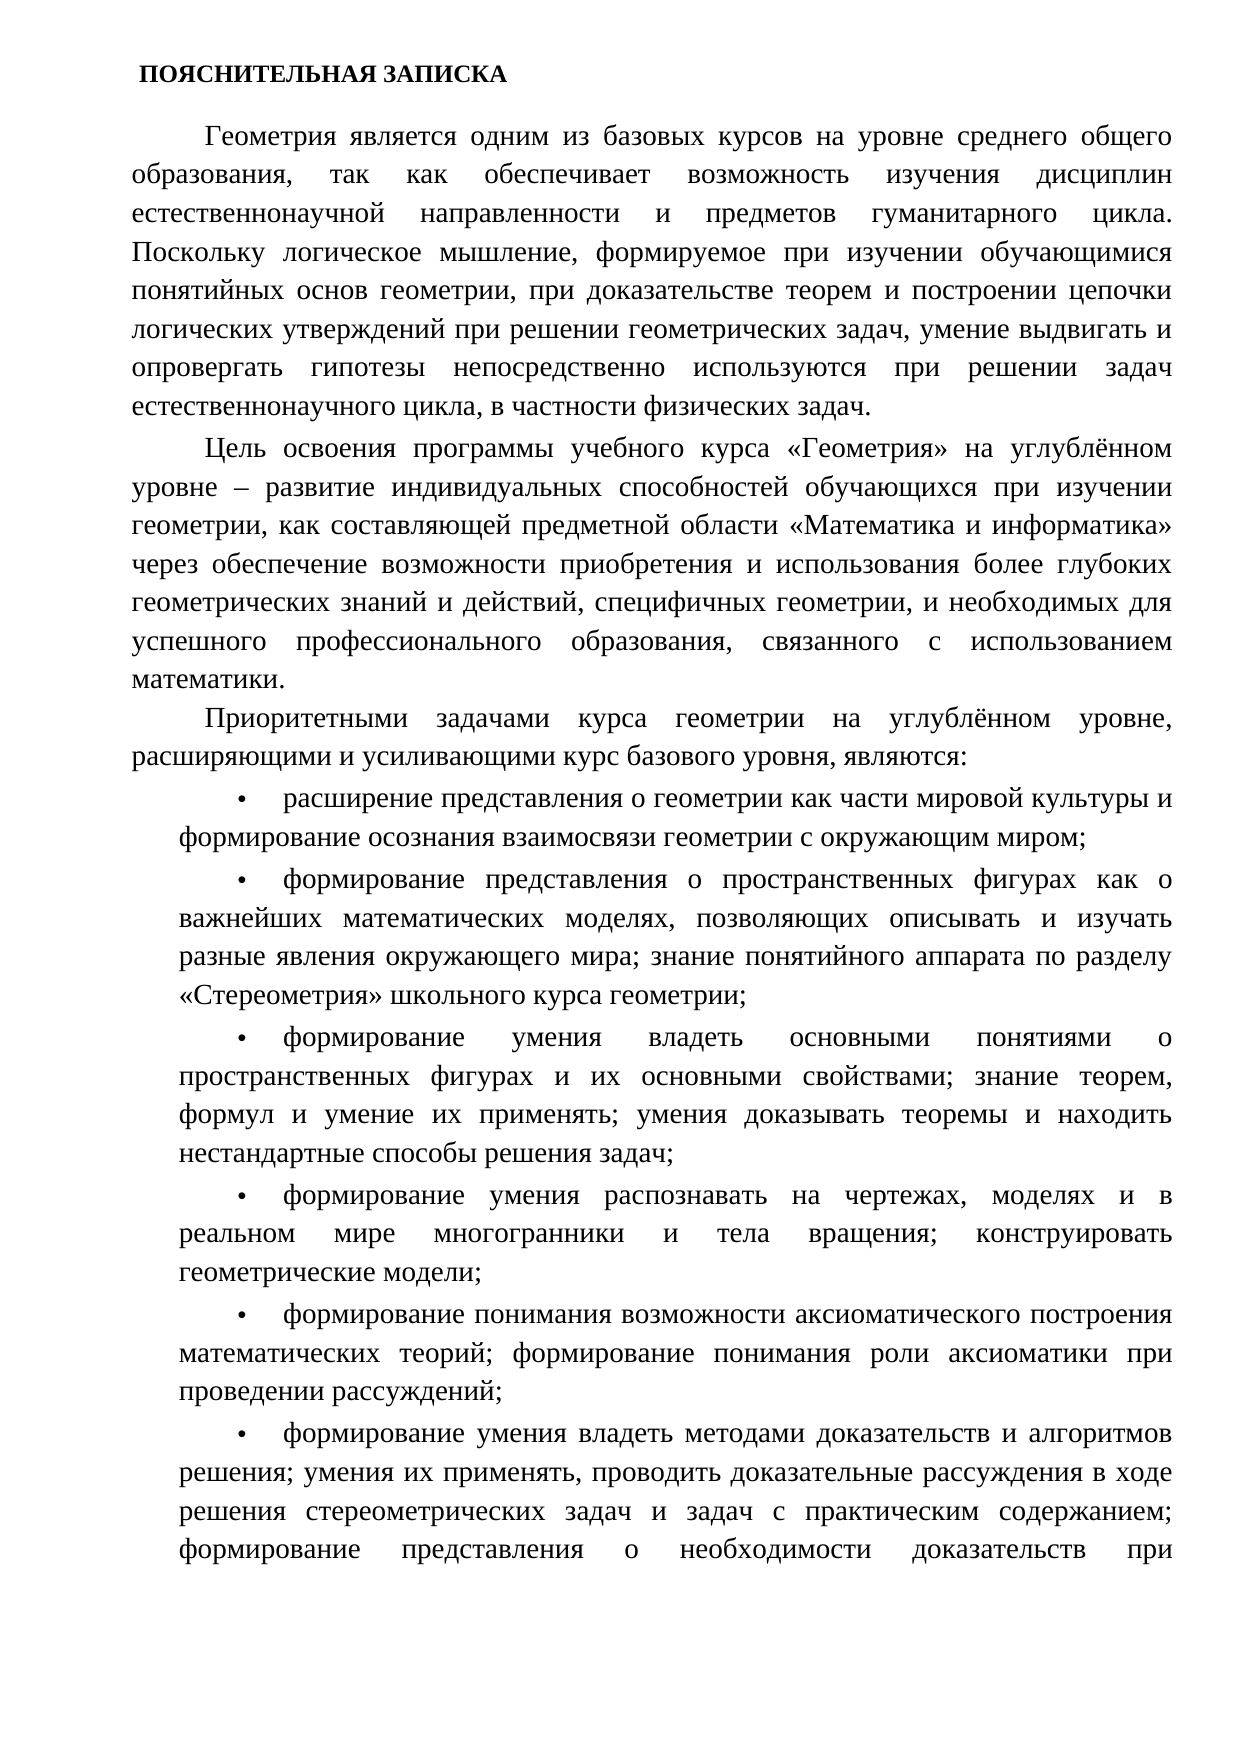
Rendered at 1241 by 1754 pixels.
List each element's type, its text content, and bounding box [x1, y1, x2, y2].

list расширение представления о геометрии как части мировой культуры и формирование осознания взаимосвязи геометрии с окружающим миром; [178, 781, 1173, 853]
text Приоритетными задачами курса геометрии на углублённом уровне, расширяющими и усиливающими курс базового уровня, являются: [131, 700, 1173, 772]
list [178, 1416, 1173, 1565]
list формирование представления о пространственных фигурах как о важнейших математических моделях, позволяющих описывать и изучать разные явления окружающего мира; знание понятийного аппарата по разделу «Стереометрия» школьного курса геометрии; [178, 861, 1173, 1011]
subtitle ПОЯСНИТЕЛЬНАЯ ЗАПИСКА [139, 59, 1167, 88]
text Цель освоения программы учебного курса «Геометрия» на углублённом уровне – развитие индивидуальных способностей обучающихся при изучении геометрии, как составляющей предметной области «Математика и информатика» через обеспечение возможности приобретения и использования более глубоких геометрических знаний и действий, специфичных геометрии, и необходимых для успешного профессионального образования, связанного с использованием математики. [131, 430, 1173, 695]
list формирование умения владеть основными понятиями о пространственных фигурах и их основными свойствами; знание теорем, формул и умение их применять; умения доказывать теоремы и находить нестандартные способы решения задач; [178, 1019, 1173, 1168]
list формирование умения распознавать на чертежах, моделях и в реальном мире многогранники и тела вращения; конструировать геометрические модели; [178, 1177, 1173, 1288]
list формирование понимания возможности аксиоматического построения математических теорий; формирование понимания роли аксиоматики при проведении рассуждений; [178, 1296, 1173, 1407]
text Геометрия является одним из базовых курсов на уровне среднего общего образования, так как обеспечивает возможность изучения дисциплин естественнонаучной направленности и предметов гуманитарного цикла. Поскольку логическое мышление, формируемое при изучении обучающимися понятийных основ геометрии, при доказательстве теорем и построении цепочки логических утверждений при решении геометрических задач, умение выдвигать и опровергать гипотезы непосредственно используются при решении задач естественнонаучного цикла, в частности физических задач. [131, 118, 1173, 421]
